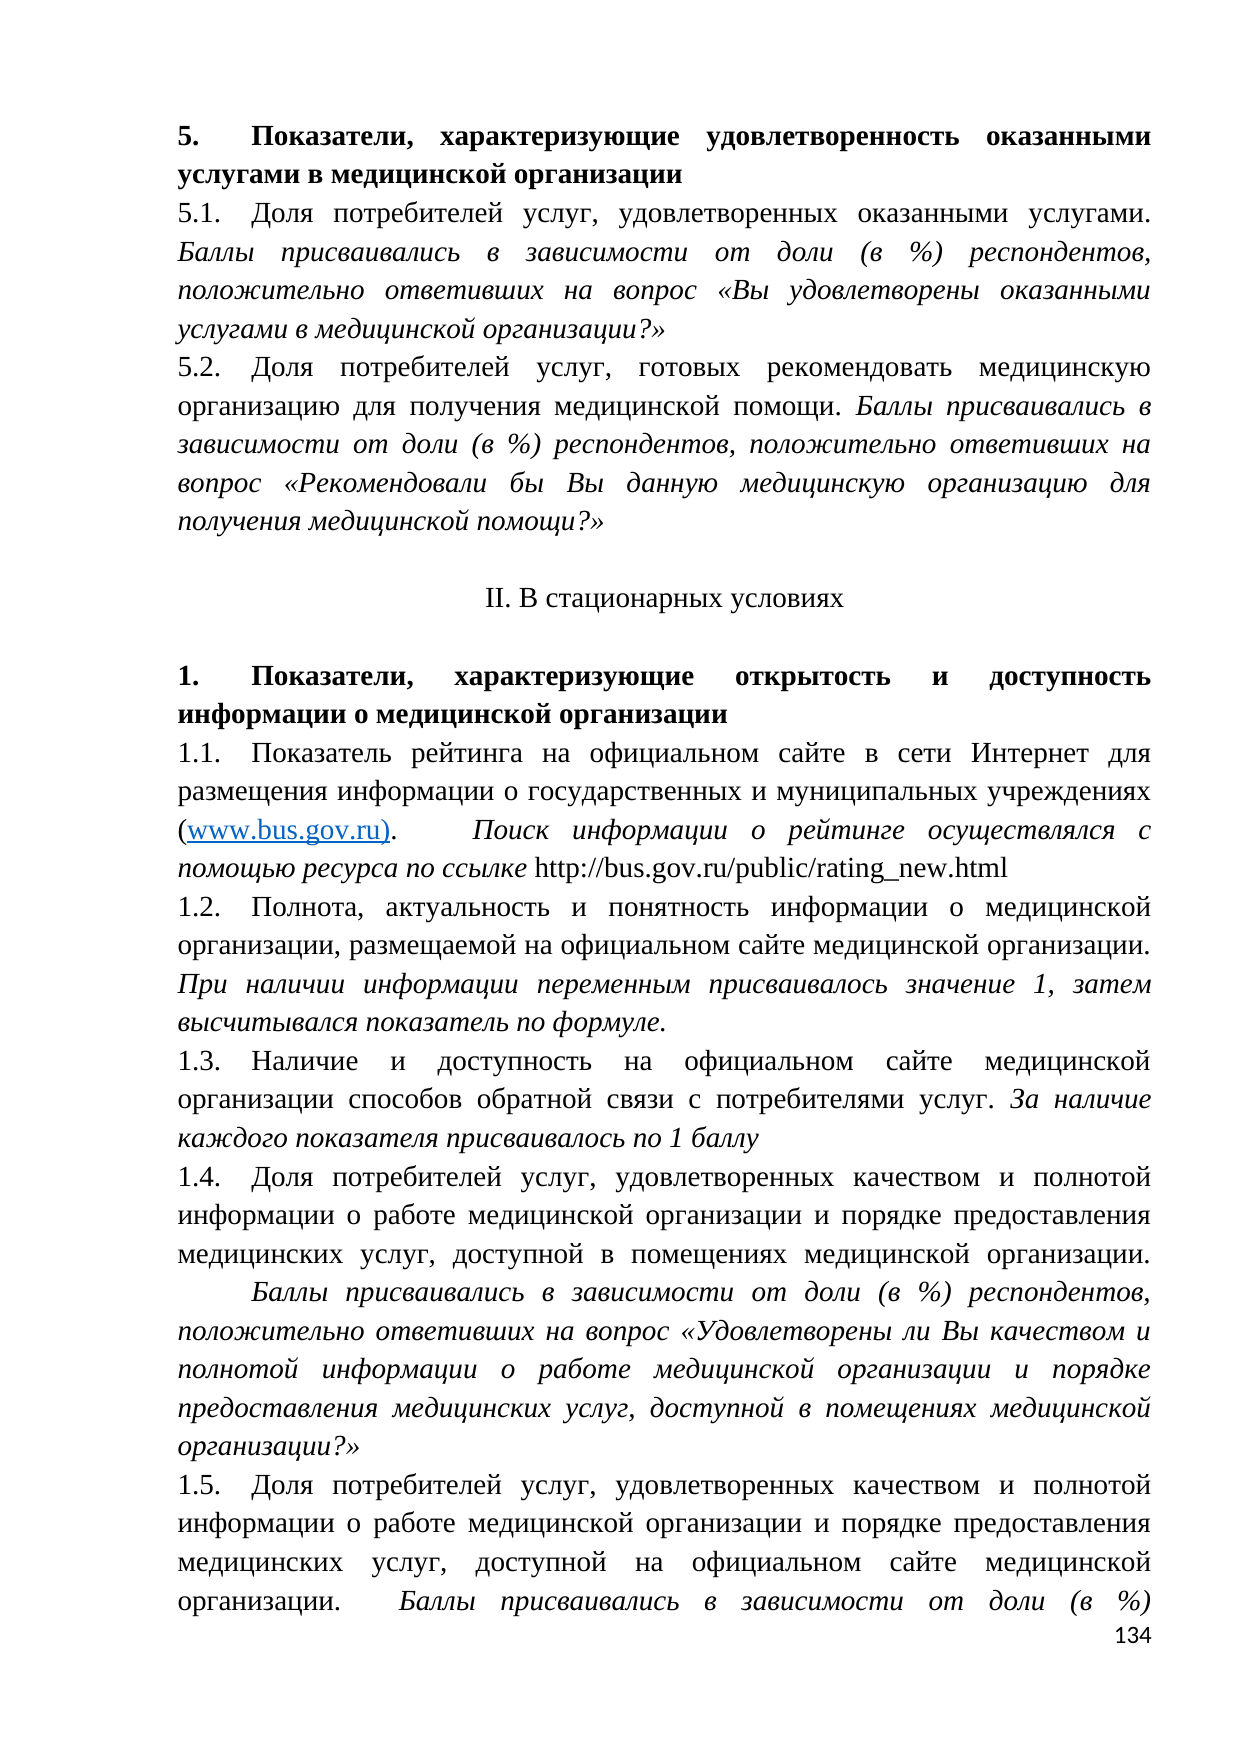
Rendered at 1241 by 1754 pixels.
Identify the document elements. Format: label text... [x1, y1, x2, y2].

text 1. Показатели, характеризующие открытость и доступность информации о медицинской организации [177, 658, 1152, 730]
text II. В стационарных условиях [177, 581, 1152, 614]
text 5.1. Доля потребителей услуг, удовлетворенных оказанными услугами. Баллы присваивались в зависимости от доли (в %) респондентов, положительно ответивших на вопрос «Вы удовлетворены оказанными услугами в медицинской организации?» [177, 195, 1152, 344]
text 1.1. Показатель рейтинга на официальном сайте в сети Интернет для размещения информации о государственных и муниципальных учреждениях (www.bus.gov.ru). Поиск информации о рейтинге осуществлялся с помощью ресурса по ссылке http://bus.gov.ru/public/rating_new.html [177, 735, 1152, 884]
text 5. Показатели, характеризующие удовлетворенность оказанными услугами в медицинской организации [177, 118, 1152, 190]
text 1.2. Полнота, актуальность и понятность информации о медицинской организации, размещаемой на официальном сайте медицинской организации. При наличии информации переменным присваивалось значение 1, затем высчитывался показатель по формуле. [177, 889, 1152, 1038]
text 5.2. Доля потребителей услуг, готовых рекомендовать медицинскую организацию для получения медицинской помощи. Баллы присваивались в зависимости от доли (в %) респондентов, положительно ответивших на вопрос «Рекомендовали бы Вы данную медицинскую организацию для получения медицинской помощи?» [177, 349, 1152, 537]
text 1.3. Наличие и доступность на официальном сайте медицинской организации способов обратной связи с потребителями услуг. За наличие каждого показателя присваивалось по 1 баллу [177, 1043, 1152, 1154]
text 1.4. Доля потребителей услуг, удовлетворенных качеством и полнотой информации о работе медицинской организации и порядке предоставления медицинских услуг, доступной в помещениях медицинской организации. Баллы присваивались в зависимости от доли (в %) респондентов, положительно ответивших на вопрос «Удовлетворены ли Вы качеством и полнотой информации о работе медицинской организации и порядке предоставления медицинских услуг, доступной в помещениях медицинской организации?» [177, 1159, 1152, 1462]
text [177, 1467, 1152, 1616]
